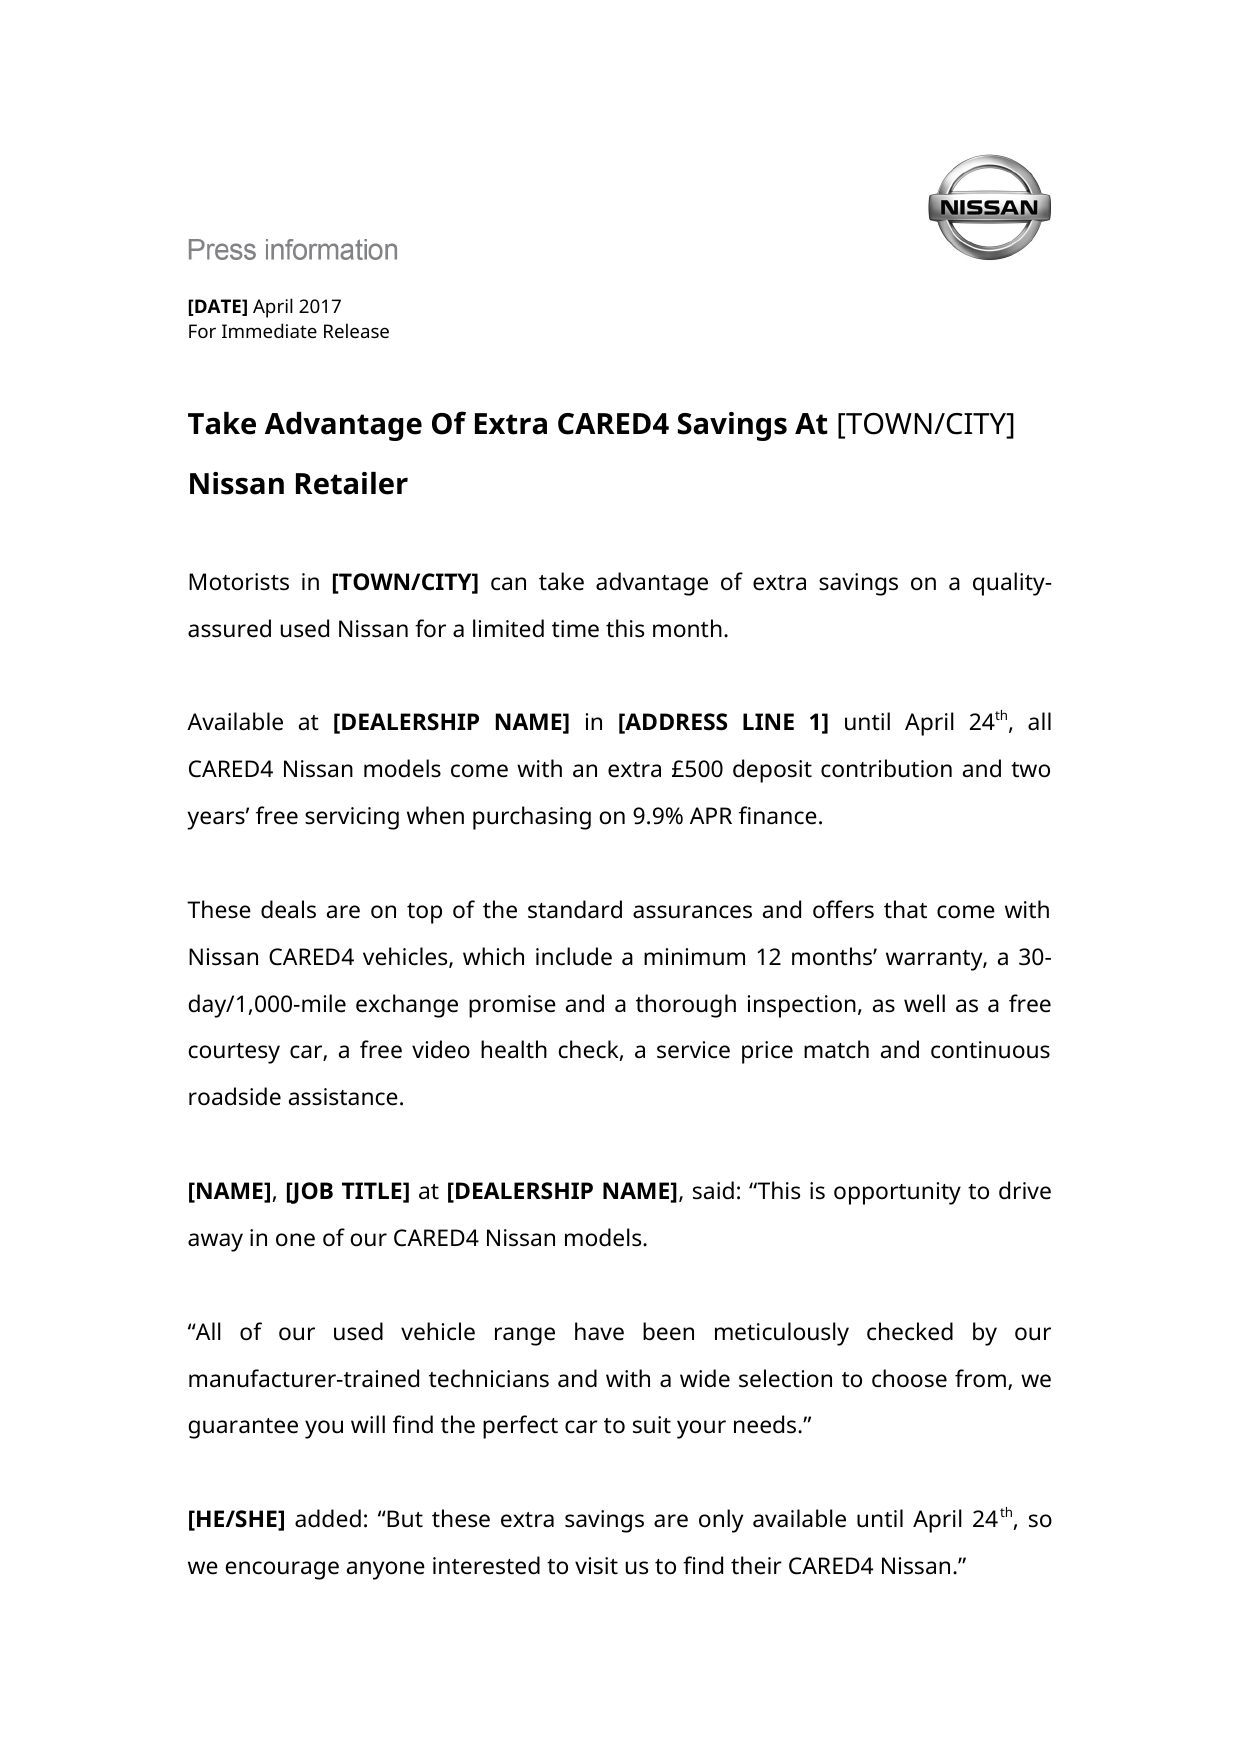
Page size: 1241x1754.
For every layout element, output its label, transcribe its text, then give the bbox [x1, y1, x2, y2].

text Motorists in [TOWN/CITY] can take advantage of extra savings on a quality-assured used Nissan for a limited time this month. [187, 566, 1053, 644]
text These deals are on top of the standard assurances and offers that come with Nissan CARED4 vehicles, which include a minimum 12 months’ warranty, a 30-day/1,000-mile exchange promise and a thorough inspection, as well as a free courtesy car, a free video health check, a service price match and continuous roadside assistance. [187, 894, 1053, 1112]
text “All of our used vehicle range have been meticulously checked by our manufacturer-trained technicians and with a wide selection to choose from, we guarantee you will find the perfect car to suit your needs.” [187, 1316, 1053, 1441]
text Available at [DEALERSHIP NAME] in [ADDRESS LINE 1] until April 24th, all CARED4 Nissan models come with an extra £500 deposit contribution and two years’ free servicing when purchasing on 9.9% APR finance. [187, 706, 1053, 831]
picture [187, 150, 1053, 265]
text [NAME], [JOB TITLE] at [DEALERSHIP NAME], said: “This is opportunity to drive away in one of our CARED4 Nissan models. [187, 1175, 1053, 1253]
text [HE/SHE] added: “But these extra savings are only available until April 24th, so we encourage anyone interested to visit us to find their CARED4 Nissan.” [187, 1503, 1053, 1581]
text [DATE] April 2017 [187, 293, 1053, 318]
text For Immediate Release [187, 318, 1053, 344]
text Take Advantage Of Extra CARED4 Savings At [TOWN/CITY] Nissan Retailer [187, 403, 1053, 503]
